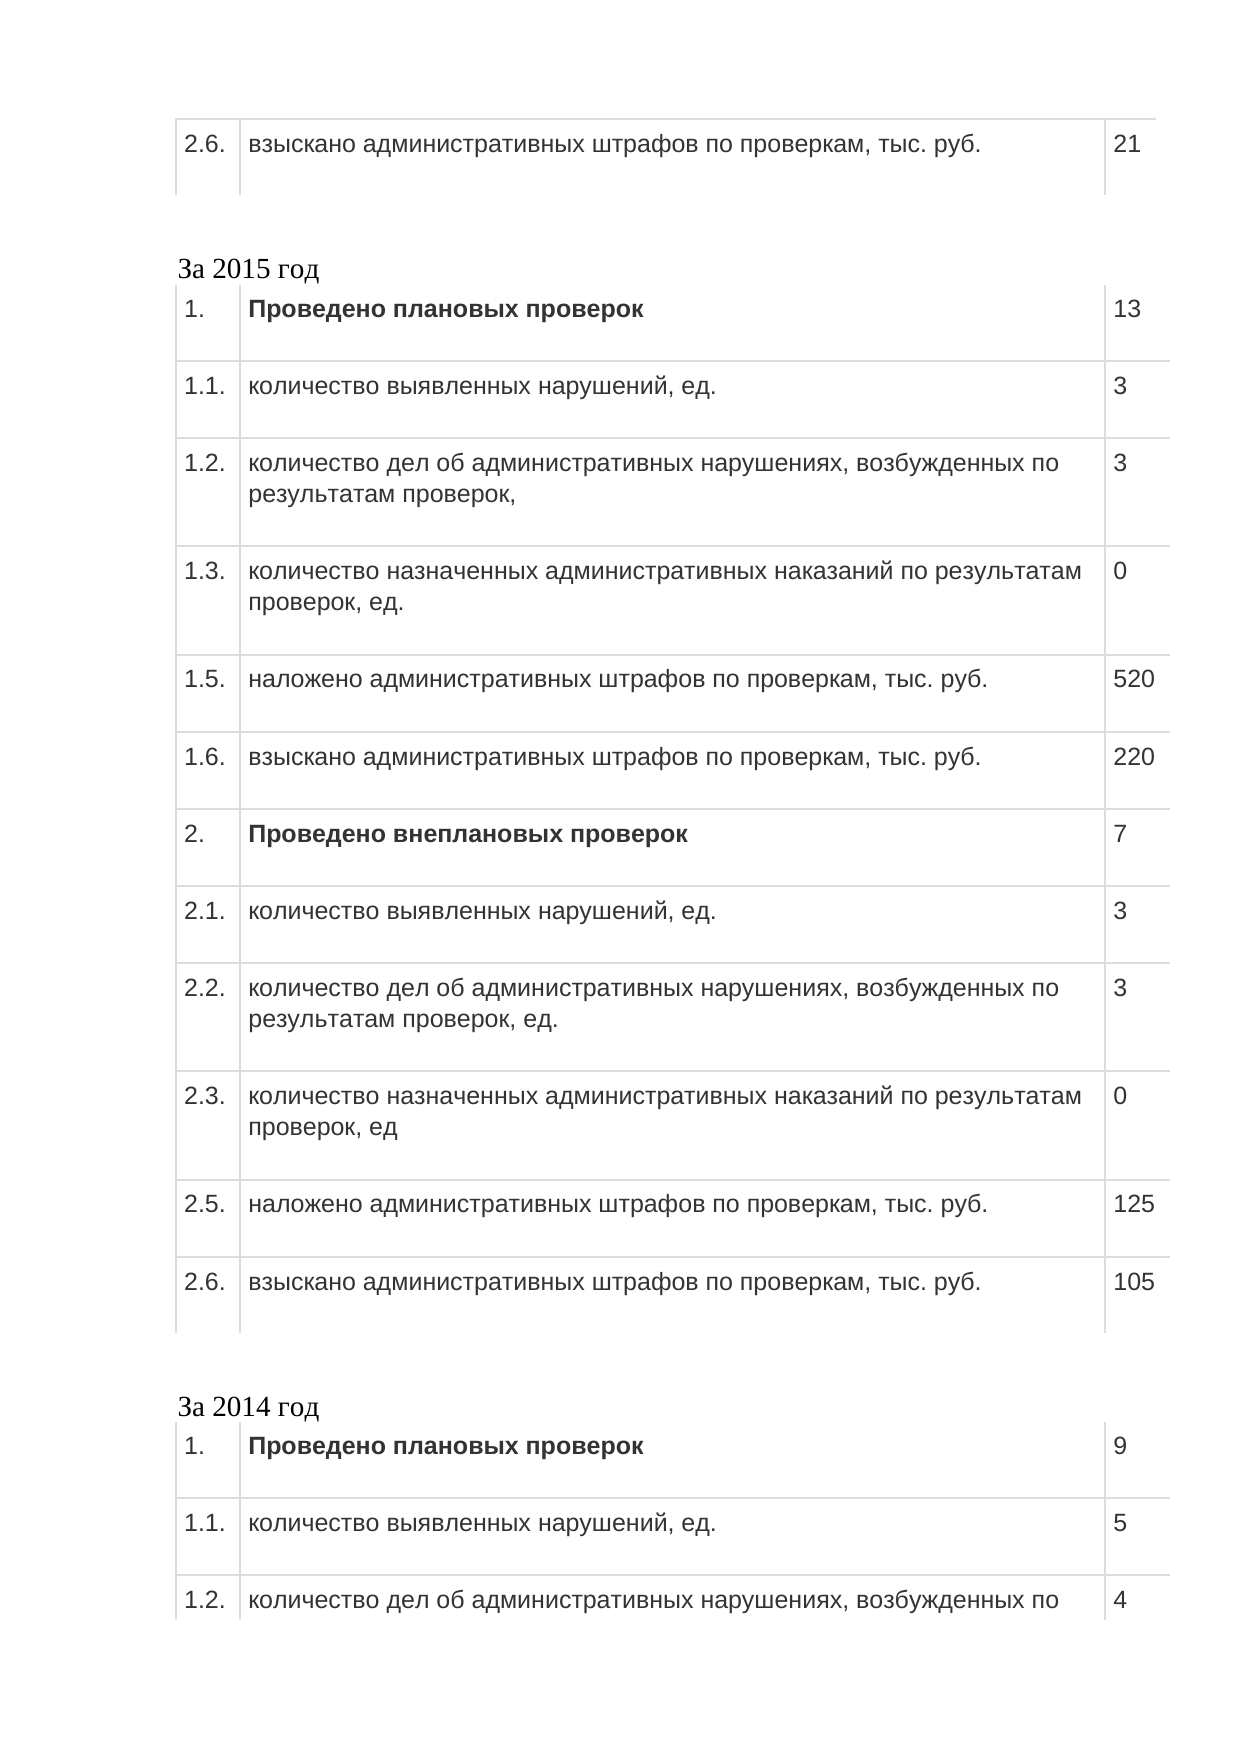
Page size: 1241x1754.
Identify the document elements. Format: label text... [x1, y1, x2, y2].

table_cell 0 [1106, 1072, 1169, 1178]
table_cell количество выявленных нарушений, ед. [241, 887, 1104, 962]
table_cell количество выявленных нарушений, ед. [241, 362, 1104, 437]
table_cell 1.2. [177, 439, 239, 545]
table_cell 21 [1106, 120, 1156, 195]
text За 2015 год [177, 251, 1152, 285]
table_cell 1.1. [177, 362, 239, 437]
table_cell взыскано административных штрафов по проверкам, тыс. руб. [241, 733, 1104, 808]
table_cell 2. [177, 810, 239, 885]
table_cell количество дел об административных нарушениях, возбужденных по результатам проверок, [241, 439, 1104, 545]
table_cell 3 [1106, 362, 1169, 437]
table_header Проведено плановых проверок [241, 1422, 1104, 1497]
table_header Проведено плановых проверок [241, 285, 1104, 360]
table_cell 4 [1106, 1576, 1169, 1620]
table_cell 2.1. [177, 887, 239, 962]
table_cell 2.6. [177, 120, 239, 195]
table_cell 3 [1106, 887, 1169, 962]
text За 2014 год [177, 1389, 1152, 1422]
table_cell 3 [1106, 439, 1169, 545]
table_cell 3 [1106, 964, 1169, 1070]
table_cell 5 [1106, 1499, 1169, 1574]
table_cell 2.5. [177, 1181, 239, 1256]
table_cell 520 [1106, 656, 1169, 731]
table_header 9 [1106, 1422, 1169, 1497]
table_cell 1.3. [177, 547, 239, 653]
table_cell наложено административных штрафов по проверкам, тыс. руб. [241, 1181, 1104, 1256]
table_cell 1.1. [177, 1499, 239, 1574]
table_cell количество назначенных административных наказаний по результатам проверок, ед [241, 1072, 1104, 1178]
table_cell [241, 1576, 1104, 1620]
table_cell 7 [1106, 810, 1169, 885]
table_cell 220 [1106, 733, 1169, 808]
table_cell 2.6. [177, 1258, 239, 1333]
table_cell количество дел об административных нарушениях, возбужденных по результатам проверок, ед. [241, 964, 1104, 1070]
table_header 1. [177, 285, 239, 360]
table_cell 125 [1106, 1181, 1169, 1256]
table_cell взыскано административных штрафов по проверкам, тыс. руб. [241, 1258, 1104, 1333]
table_cell 1.2. [177, 1576, 239, 1620]
table_cell количество выявленных нарушений, ед. [241, 1499, 1104, 1574]
table_cell 1.5. [177, 656, 239, 731]
table_cell 105 [1106, 1258, 1169, 1333]
table_cell 2.2. [177, 964, 239, 1070]
table_cell Проведено внеплановых проверок [241, 810, 1104, 885]
table_cell наложено административных штрафов по проверкам, тыс. руб. [241, 656, 1104, 731]
table_cell 1.6. [177, 733, 239, 808]
table_cell количество назначенных административных наказаний по результатам проверок, ед. [241, 547, 1104, 653]
table_header 13 [1106, 285, 1169, 360]
table_cell 0 [1106, 547, 1169, 653]
table_cell взыскано административных штрафов по проверкам, тыс. руб. [241, 120, 1104, 195]
table_header 1. [177, 1422, 239, 1497]
table_cell 2.3. [177, 1072, 239, 1178]
